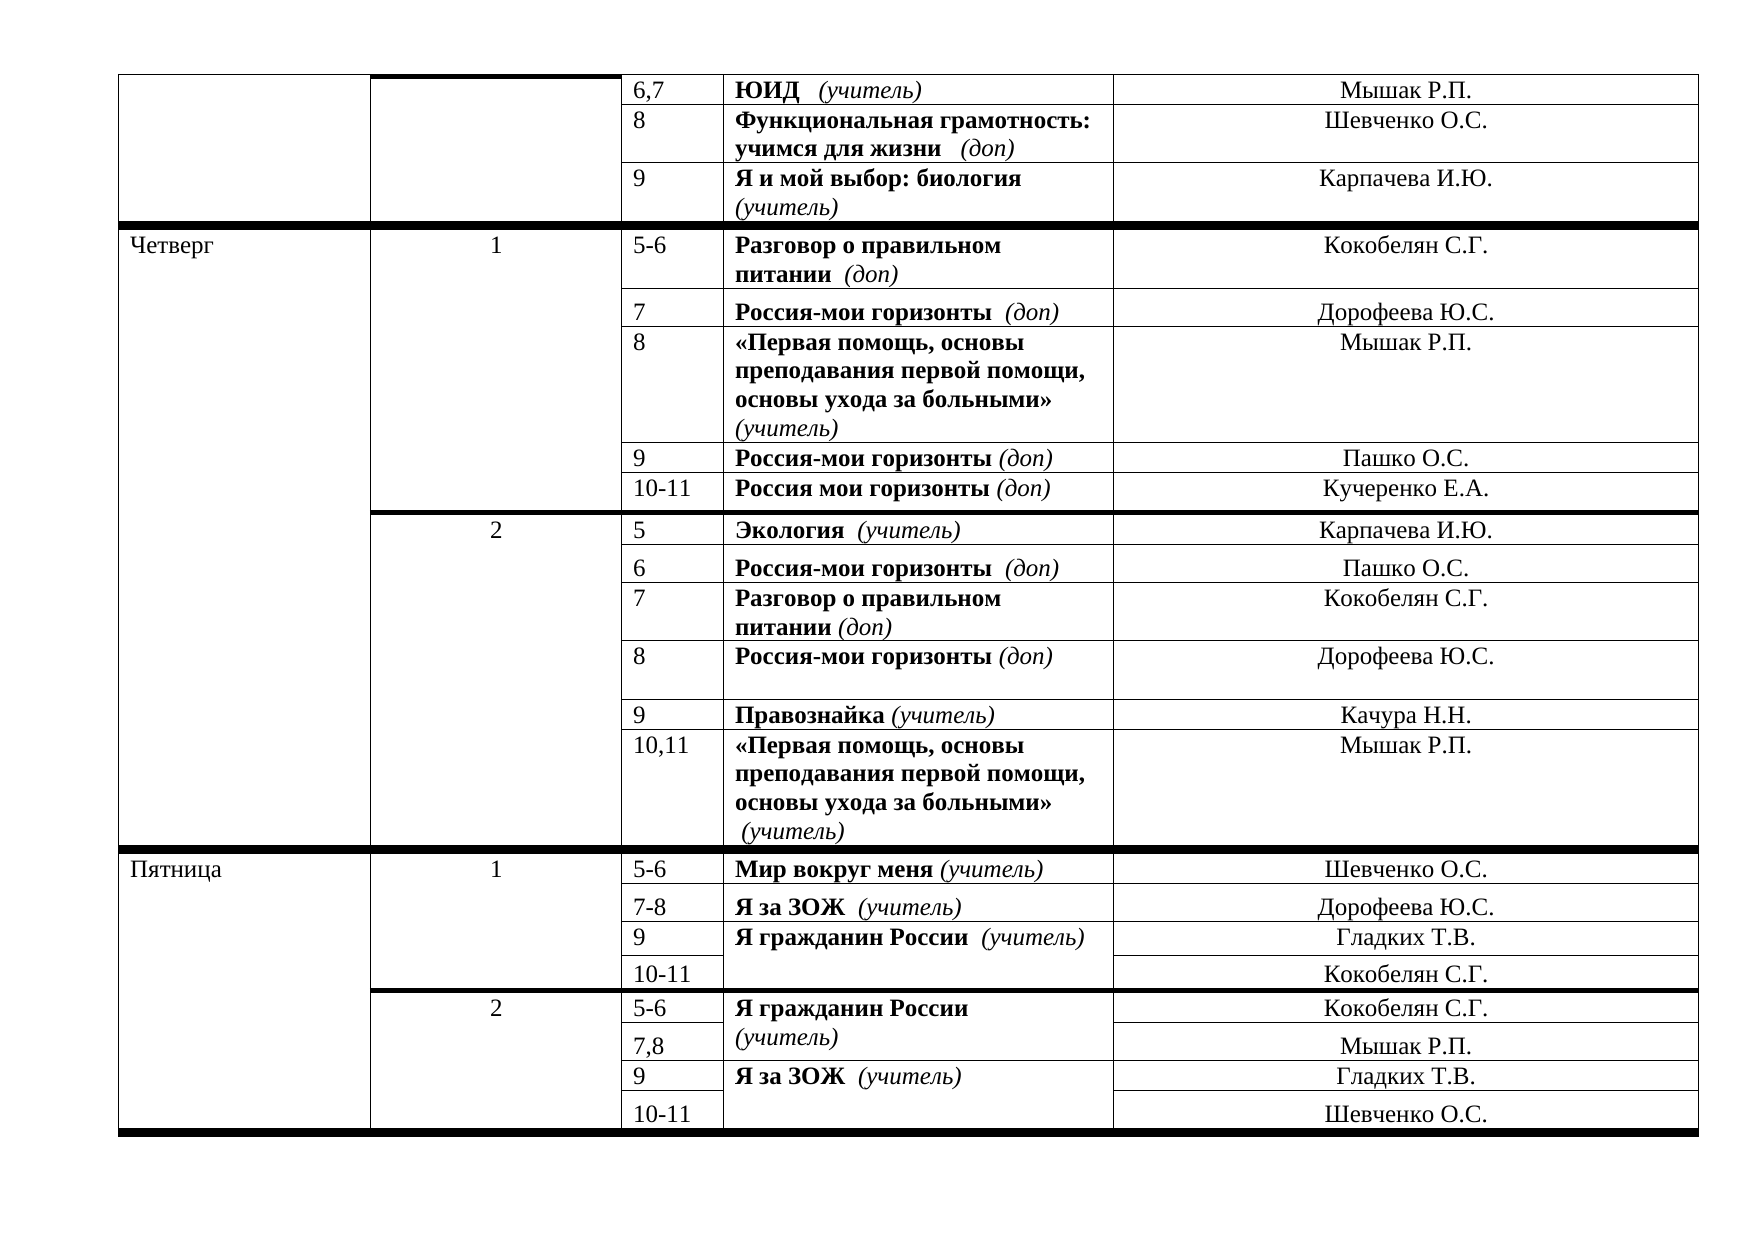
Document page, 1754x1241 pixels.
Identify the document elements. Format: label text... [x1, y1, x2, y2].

table_cell 5-6 [622, 854, 723, 883]
table_cell 8 [622, 105, 723, 162]
table_cell Мышак Р.П. [1114, 730, 1698, 845]
table_cell 2 [371, 515, 621, 845]
table_cell 2 [371, 79, 621, 221]
table_cell 9 [622, 700, 723, 729]
table_cell Разговор о правильном питании (доп) [724, 583, 1113, 640]
table_cell Разговор о правильном питании (доп) [724, 230, 1113, 288]
table_cell Кокобелян С.Г. [1114, 583, 1698, 640]
table_cell Мышак Р.П. [1114, 1023, 1698, 1060]
table_cell 6,7 [622, 75, 723, 104]
table_cell Я и мой выбор: биология (учитель) [724, 163, 1113, 221]
table_cell Кучеренко Е.А. [1114, 473, 1698, 510]
table_cell Кокобелян С.Г. [1114, 956, 1698, 988]
table_cell ЮИД (учитель) [724, 75, 1113, 104]
table_cell Шевченко О.С. [1114, 854, 1698, 883]
table_cell 2 [371, 993, 621, 1128]
table_cell Дорофеева Ю.С. [1114, 884, 1698, 921]
table_cell 10-11 [622, 1091, 723, 1128]
table_cell 8 [622, 641, 723, 699]
table_cell Качура Н.Н. [1114, 700, 1698, 729]
table_cell Правознайка (учитель) [724, 700, 1113, 729]
table_cell 7 [622, 583, 723, 640]
table_cell Пашко О.С. [1114, 443, 1698, 472]
table_cell 9 [622, 922, 723, 955]
table_cell Функциональная грамотность: учимся для жизни (доп) [724, 105, 1113, 162]
table_cell Шевченко О.С. [1114, 1091, 1698, 1128]
table_cell 10,11 [622, 730, 723, 845]
table_cell 6 [622, 545, 723, 582]
table_cell 7,8 [622, 1023, 723, 1060]
table_cell Кокобелян С.Г. [1114, 993, 1698, 1022]
table_cell 10-11 [622, 956, 723, 988]
table_cell 1 [371, 230, 621, 510]
table_cell Россия-мои горизонты (доп) [724, 289, 1113, 326]
table_cell 9 [622, 1061, 723, 1089]
table_cell Четверг [119, 230, 370, 845]
table_cell Гладких Т.В. [1114, 922, 1698, 955]
table_cell Дорофеева Ю.С. [1114, 289, 1698, 326]
table_cell Я за ЗОЖ (учитель) [724, 884, 1113, 921]
table_cell 10-11 [622, 473, 723, 510]
table_cell 7 [622, 289, 723, 326]
table_cell Я за ЗОЖ (учитель) [724, 1061, 1113, 1128]
table_cell Экология (учитель) [724, 515, 1113, 544]
table_cell «Первая помощь, основы преподавания первой помощи, основы ухода за больными» (учитель) [724, 730, 1113, 845]
table_cell Карпачева И.Ю. [1114, 163, 1698, 221]
table_cell Шевченко О.С. [1114, 105, 1698, 162]
table_cell 9 [622, 443, 723, 472]
table_cell 5 [622, 515, 723, 544]
table_cell Россия мои горизонты (доп) [724, 473, 1113, 510]
table_cell Пятница [119, 854, 370, 1128]
table_cell «Первая помощь, основы преподавания первой помощи, основы ухода за больными» (учитель) [724, 327, 1113, 442]
table_cell 9 [622, 163, 723, 221]
table_cell 5-6 [622, 230, 723, 288]
table_cell Пашко О.С. [1114, 545, 1698, 582]
table_cell 8 [622, 327, 723, 442]
table_cell Я гражданин России (учитель) [724, 993, 1113, 1060]
table_cell Карпачева И.Ю. [1114, 515, 1698, 544]
table_cell Я гражданин России (учитель) [724, 922, 1113, 988]
table_cell Мышак Р.П. [1114, 75, 1698, 104]
table_cell Мир вокруг меня (учитель) [724, 854, 1113, 883]
table_cell 7-8 [622, 884, 723, 921]
table_cell Россия-мои горизонты (доп) [724, 641, 1113, 699]
table_cell Россия-мои горизонты (доп) [724, 443, 1113, 472]
table_cell Мышак Р.П. [1114, 327, 1698, 442]
table_cell Россия-мои горизонты (доп) [724, 545, 1113, 582]
table_cell Кокобелян С.Г. [1114, 230, 1698, 288]
table_cell 1 [371, 854, 621, 988]
table_cell Гладких Т.В. [1114, 1061, 1698, 1089]
table_cell 5-6 [622, 993, 723, 1022]
table_cell Дорофеева Ю.С. [1114, 641, 1698, 699]
